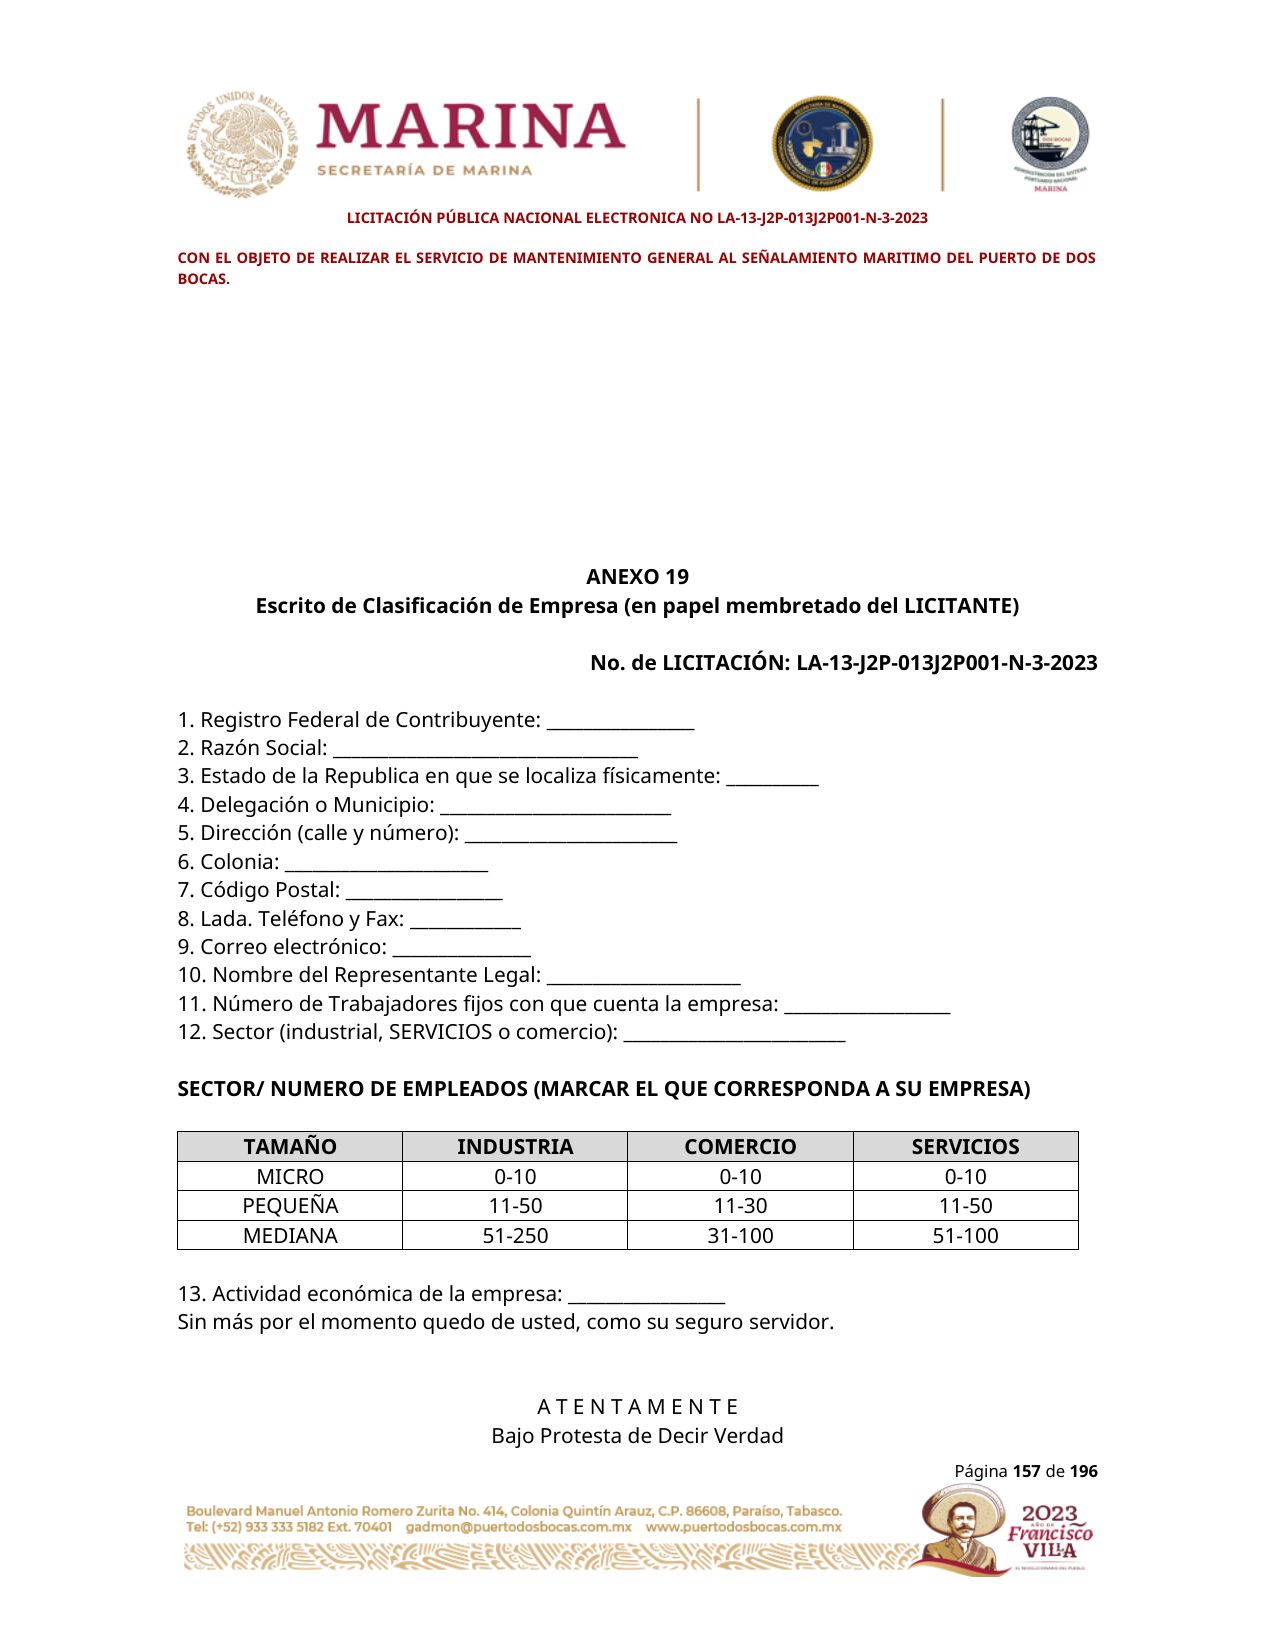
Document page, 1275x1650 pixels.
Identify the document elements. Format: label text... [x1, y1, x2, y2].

text 11. Número de Trabajadores fijos con que cuenta la empresa: __________________ [177, 989, 1088, 1017]
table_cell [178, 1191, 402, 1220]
picture [177, 73, 1098, 209]
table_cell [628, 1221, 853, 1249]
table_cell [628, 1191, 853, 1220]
text No. de LICITACIÓN: LA-13-J2P-013J2P001-N-3-2023 [177, 648, 1098, 676]
text 8. Lada. Teléfono y Fax: ____________ [177, 904, 1088, 932]
text 9. Correo electrónico: _______________ [177, 932, 1088, 961]
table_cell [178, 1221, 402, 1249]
text SECTOR/ NUMERO DE EMPLEADOS (MARCAR EL QUE CORRESPONDA A SU EMPRESA) [177, 1074, 1098, 1103]
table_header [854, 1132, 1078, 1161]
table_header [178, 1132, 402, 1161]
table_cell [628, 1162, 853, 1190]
text 2. Razón Social: _________________________________ [177, 733, 1088, 762]
text A T E N T A M E N T E [177, 1392, 1098, 1421]
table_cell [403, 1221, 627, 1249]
text 6. Colonia: ______________________ [177, 847, 1088, 875]
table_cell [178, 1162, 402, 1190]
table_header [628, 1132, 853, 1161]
text 3. Estado de la Republica en que se localiza físicamente: __________ [177, 762, 1088, 790]
text 4. Delegación o Municipio: _________________________ [177, 790, 1088, 818]
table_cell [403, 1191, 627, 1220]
text 12. Sector (industrial, SERVICIOS o comercio): ________________________ [177, 1017, 1088, 1046]
text 1. Registro Federal de Contribuyente: ________________ [177, 705, 1088, 733]
text 13. Actividad económica de la empresa: _________________ [177, 1279, 1098, 1307]
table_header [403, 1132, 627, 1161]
text 10. Nombre del Representante Legal: _____________________ [177, 961, 1088, 989]
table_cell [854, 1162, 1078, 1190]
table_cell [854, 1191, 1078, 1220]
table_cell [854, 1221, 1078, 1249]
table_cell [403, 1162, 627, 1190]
text 7. Código Postal: _________________ [177, 875, 1088, 904]
text ANEXO 19 [177, 562, 1098, 591]
picture [177, 1482, 1098, 1577]
text Sin más por el momento quedo de usted, como su seguro servidor. [177, 1307, 1098, 1336]
text 5. Dirección (calle y número): _______________________ [177, 818, 1088, 847]
text Bajo Protesta de Decir Verdad [177, 1421, 1098, 1449]
text Escrito de Clasificación de Empresa (en papel membretado del LICITANTE) [177, 591, 1098, 619]
